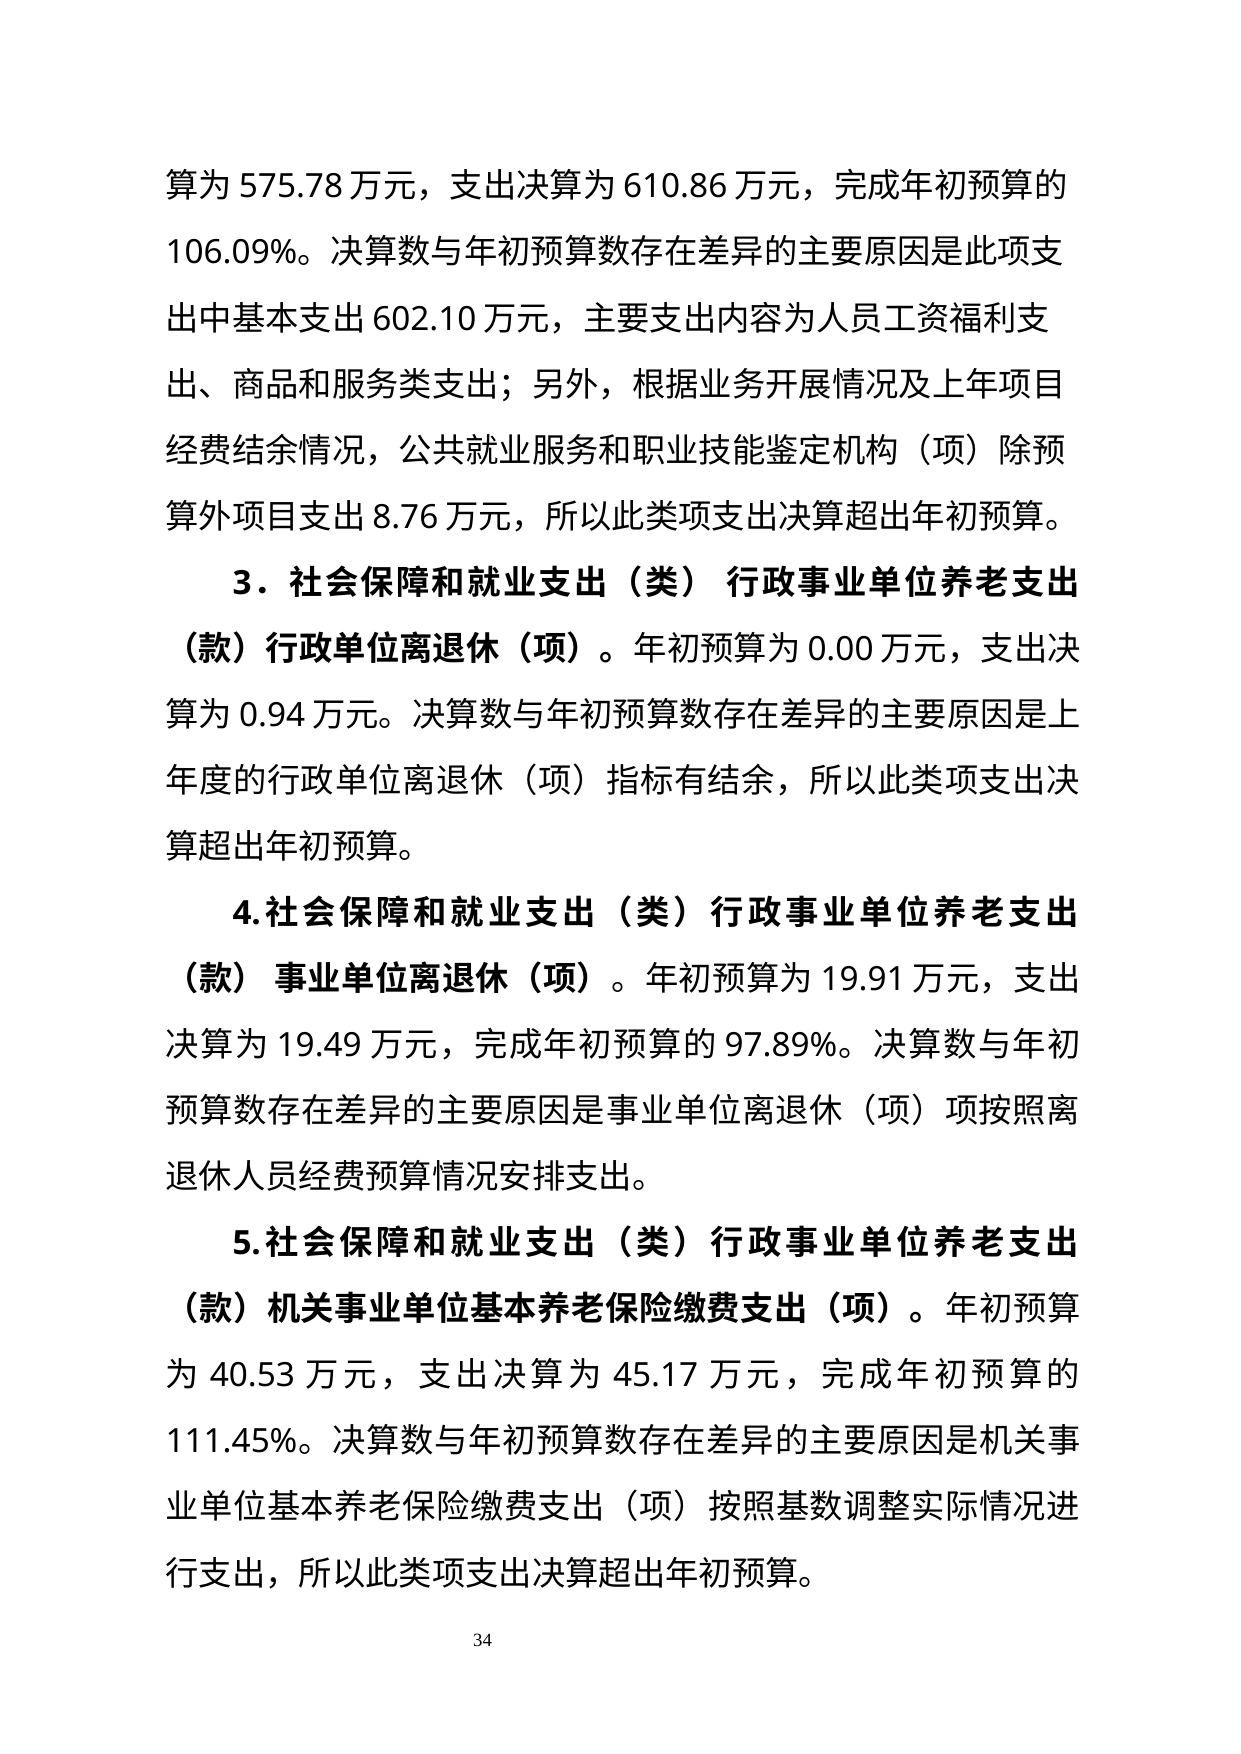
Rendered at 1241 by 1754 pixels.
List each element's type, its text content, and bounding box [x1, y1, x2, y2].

text 5.社会保障和就业支出（类）行政事业单位养老支出（款）机关事业单位基本养老保险缴费支出（项）。年初预算为40.53万元，支出决算为45.17万元，完成年初预算的111.45%。决算数与年初预算数存在差异的主要原因是机关事业单位基本养老保险缴费支出（项）按照基数调整实际情况进行支出，所以此类项支出决算超出年初预算。 [165, 1207, 1081, 1603]
text 4.社会保障和就业支出（类）行政事业单位养老支出（款） 事业单位离退休（项）。年初预算为19.91万元，支出决算为19.49万元，完成年初预算的97.89%。决算数与年初预算数存在差异的主要原因是事业单位离退休（项）项按照离退休人员经费预算情况安排支出。 [165, 877, 1081, 1207]
text 3．社会保障和就业支出（类） 行政事业单位养老支出（款）行政单位离退休（项）。年初预算为0.00万元，支出决算为0.94万元。决算数与年初预算数存在差异的主要原因是上年度的行政单位离退休（项）指标有结余，所以此类项支出决算超出年初预算。 [165, 547, 1081, 877]
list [165, 151, 1081, 547]
